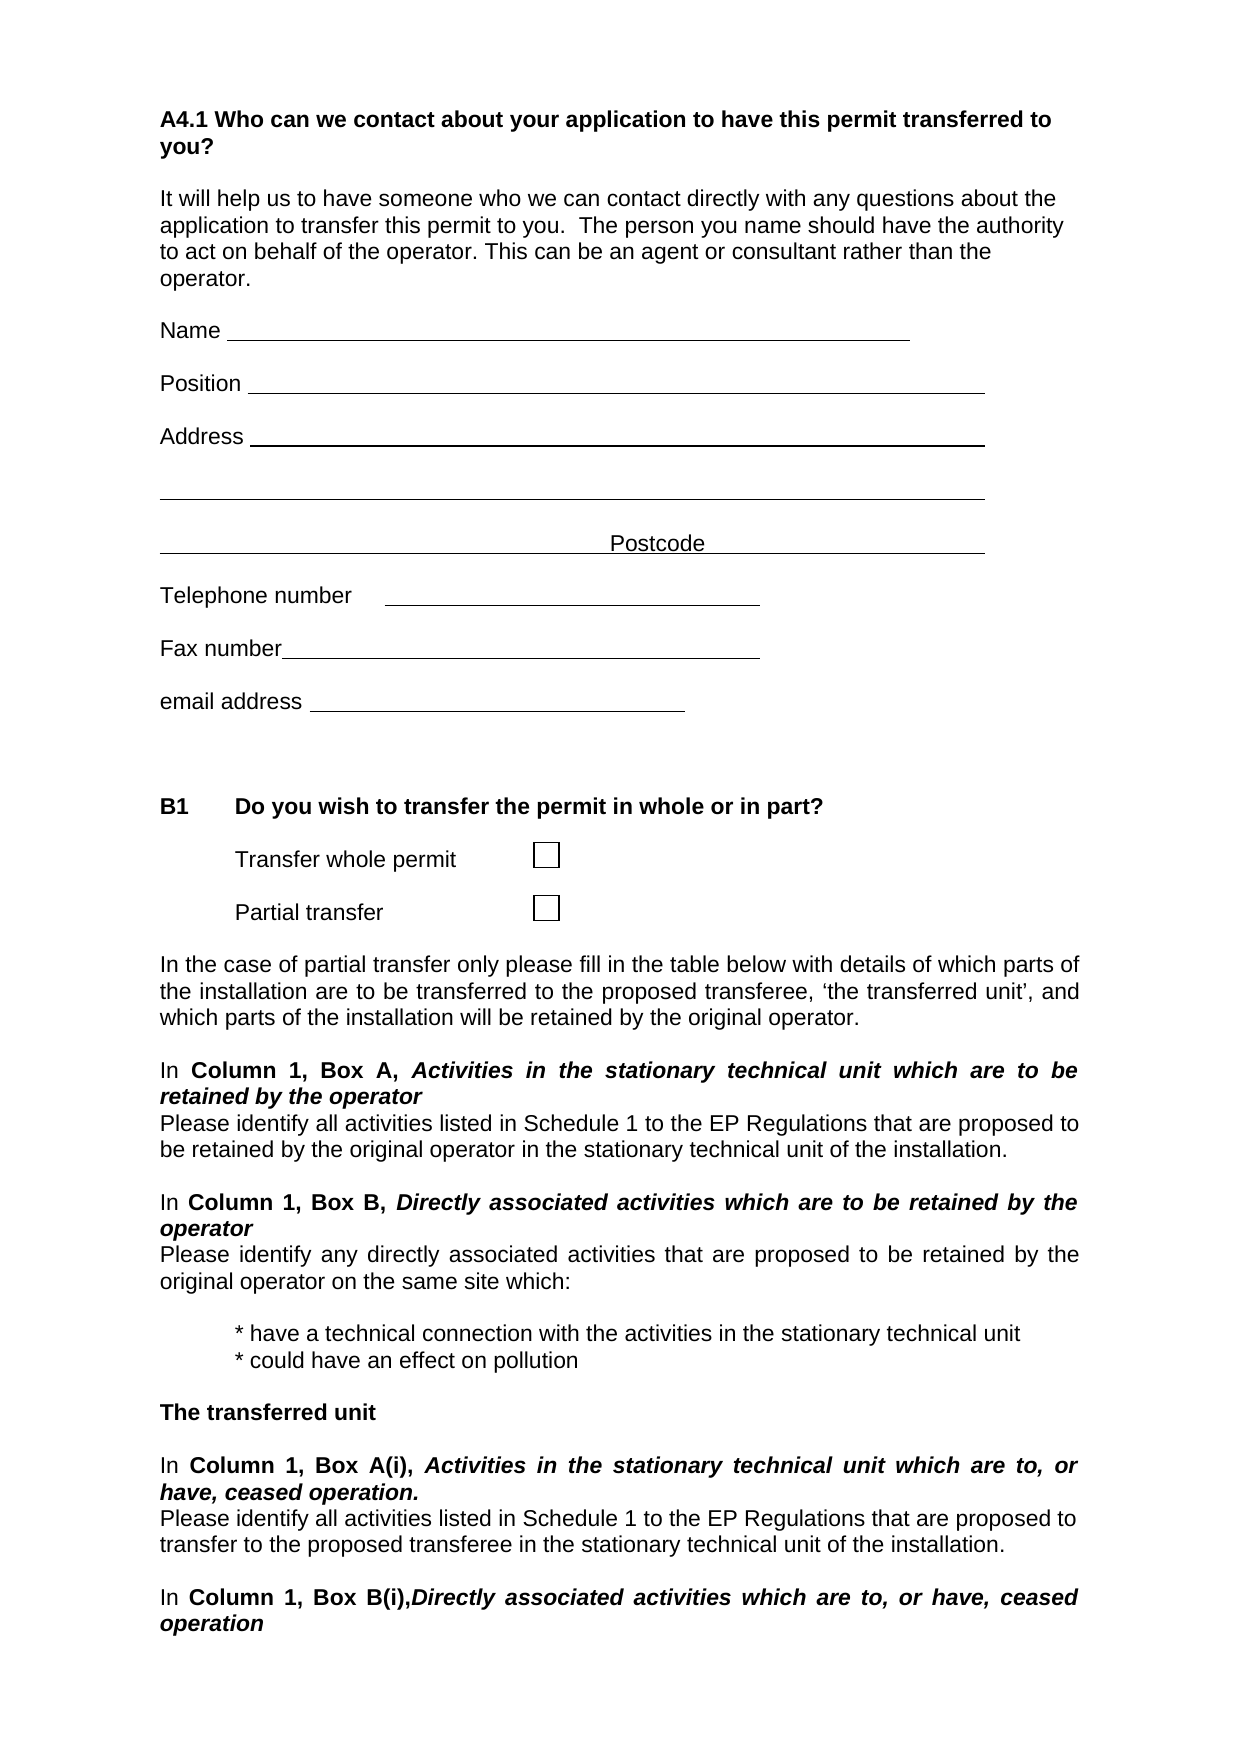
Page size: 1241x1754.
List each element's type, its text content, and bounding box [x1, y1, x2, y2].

text The transferred unit [159, 1399, 1081, 1426]
text B1 Do you wish to transfer the permit in whole or in part? [159, 793, 1081, 819]
text * could have an effect on pollution [234, 1347, 1081, 1373]
text * have a technical connection with the activities in the stationary technical unit [234, 1320, 1081, 1347]
text In Column 1, Box A(i), Activities in the stationary technical unit which are to, or have, ceased operation. [159, 1452, 1081, 1505]
text In the case of partial transfer only please fill in the table below with details of which parts of the installation are to be transferred to the proposed transferee, ‘the transferred unit’, and which parts of the installation will be retained by the original operator. [159, 951, 1081, 1030]
text Partial transfer [159, 899, 1081, 925]
text Postcode [159, 530, 1081, 556]
text Please identify all activities listed in Schedule 1 to the EP Regulations that are proposed to transfer to the proposed transferee in the stationary technical unit of the installation. [159, 1505, 1081, 1557]
text A4.1 Who can we contact about your application to have this permit transferred to you? [159, 106, 1081, 159]
text In Column 1, Box B, Directly associated activities which are to be retained by the operator [159, 1188, 1081, 1241]
text Telephone number [159, 582, 1081, 609]
text Position [159, 370, 1081, 396]
text Address [159, 423, 1081, 449]
text Please identify all activities listed in Schedule 1 to the EP Regulations that are proposed to be retained by the original operator in the stationary technical unit of the installation. [159, 1109, 1081, 1162]
text In Column 1, Box B(i),Directly associated activities which are to, or have, ceased operation [159, 1584, 1081, 1637]
text Fax number [159, 635, 1081, 661]
text Name [159, 317, 1081, 343]
text email address [159, 688, 1081, 714]
text In Column 1, Box A, Activities in the stationary technical unit which are to be retained by the operator [159, 1057, 1081, 1109]
text Please identify any directly associated activities that are proposed to be retained by the original operator on the same site which: [159, 1241, 1081, 1294]
text Transfer whole permit [159, 846, 1081, 872]
text It will help us to have someone who we can contact directly with any questions about the application to transfer this permit to you. The person you name should have the authority to act on behalf of the operator. This can be an agent or consultant rather than the operator. [159, 185, 1081, 291]
